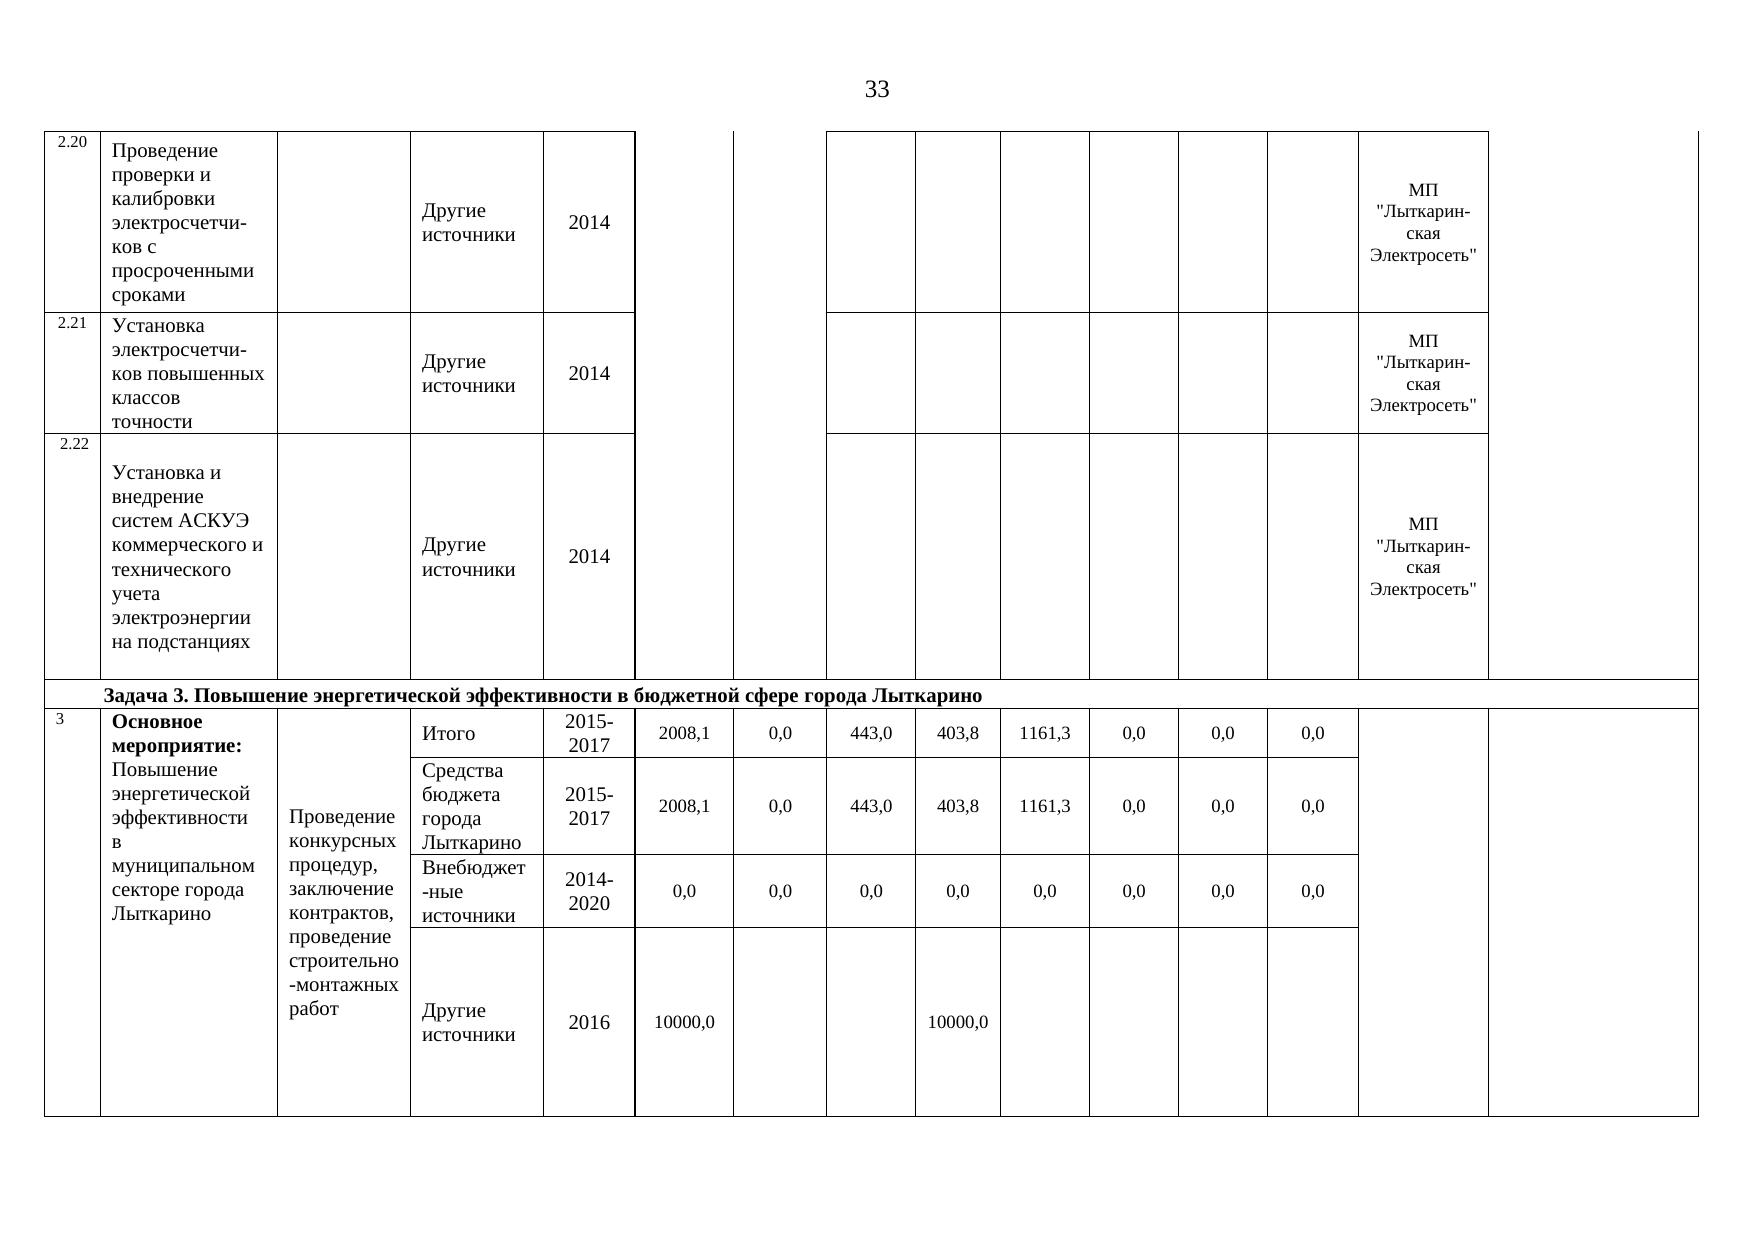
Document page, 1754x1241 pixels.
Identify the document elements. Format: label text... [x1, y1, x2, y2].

table_cell 10000,0 [916, 928, 1000, 1116]
table_cell 0,0 [1268, 855, 1358, 927]
table_cell Основное мероприятие: Повышение энергетической эффективности в муниципальном секторе города Лыткарино [101, 709, 277, 1116]
table_cell [1001, 132, 1089, 312]
table_cell 2.22 [45, 434, 100, 679]
table_cell 0,0 [734, 855, 826, 927]
table_cell [1179, 132, 1267, 312]
table_cell [916, 434, 1000, 679]
table_cell МП "Лыткарин-ская Электросеть" [1359, 313, 1488, 433]
table_cell Другие источники [411, 434, 543, 679]
table_cell Средства бюджета города Лыткарино [411, 758, 543, 854]
table_cell 403,8 [916, 758, 1000, 854]
table_cell [1268, 928, 1358, 1116]
table_cell 0,0 [734, 709, 826, 757]
table_cell [1001, 313, 1089, 433]
table_cell 2008,1 [636, 758, 733, 854]
table_cell 403,8 [916, 709, 1000, 757]
table_cell [916, 132, 1000, 312]
table_cell 2014 [544, 313, 634, 433]
table_cell Другие источники [411, 313, 543, 433]
table_cell 0,0 [1179, 855, 1267, 927]
table_cell [1090, 132, 1178, 312]
table_cell [1179, 928, 1267, 1116]
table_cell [1359, 132, 1488, 312]
table_cell 0,0 [1090, 855, 1178, 927]
table_cell 1161,3 [1001, 758, 1089, 854]
table_cell [827, 434, 915, 679]
table_cell 0,0 [1090, 709, 1178, 757]
table_cell [1489, 709, 1698, 1116]
table_cell [1090, 928, 1178, 1116]
table_cell 0,0 [1268, 709, 1358, 757]
table_cell [1001, 434, 1089, 679]
table_cell 2014 [544, 434, 634, 679]
table_cell [916, 313, 1000, 433]
table_cell 2016 [544, 928, 634, 1116]
table_cell Другие источники [411, 928, 543, 1116]
table_cell [1090, 313, 1178, 433]
table_cell 3 [45, 709, 100, 1116]
table_cell Задача 3. Повышение энергетической эффективности в бюджетной сфере города Лыткарино [45, 680, 1698, 707]
table_cell 2015-2017 [544, 709, 634, 757]
table_cell Проведение проверки и калибровки электросчетчи-ков с просроченными сроками [101, 132, 277, 312]
table_cell 443,0 [827, 758, 915, 854]
table_cell [278, 434, 410, 679]
table_cell [827, 132, 915, 312]
table_cell Внебюджет-ные источники [411, 855, 543, 927]
table_cell 0,0 [916, 855, 1000, 927]
table_cell 2015-2017 [544, 758, 634, 854]
table_cell МП "Лыткарин-ская Электросеть" [1359, 434, 1488, 679]
table_cell [827, 313, 915, 433]
table_cell [1268, 313, 1358, 433]
table_cell 0,0 [1268, 758, 1358, 854]
table_cell 443,0 [827, 709, 915, 757]
table_cell [1179, 434, 1267, 679]
table_cell [1268, 132, 1358, 312]
table_cell 0,0 [734, 758, 826, 854]
table_cell [827, 928, 915, 1116]
table_cell [278, 132, 410, 312]
table_cell [1001, 928, 1089, 1116]
table_cell [734, 928, 826, 1116]
table_cell Установка электросчетчи-ков повышенных классов точности [101, 313, 277, 433]
table_cell 10000,0 [636, 928, 733, 1116]
table_cell [1359, 709, 1488, 1116]
table_cell Установка и внедрение систем АСКУЭ коммерческого и технического учета электроэнергии на подстанциях [101, 434, 277, 679]
table_cell Итого [411, 709, 543, 757]
table_cell [278, 313, 410, 433]
table_cell [1268, 434, 1358, 679]
table_cell 1161,3 [1001, 709, 1089, 757]
table_cell 2.20 [45, 132, 100, 312]
table_cell 0,0 [1179, 758, 1267, 854]
table_cell 2008,1 [636, 709, 733, 757]
table_cell [1179, 313, 1267, 433]
table_cell 2014-2020 [544, 855, 634, 927]
table_cell Другие источники [411, 132, 543, 312]
table_cell [1090, 434, 1178, 679]
table_cell 0,0 [1179, 709, 1267, 757]
table_cell Проведение конкурсных процедур, заключение контрактов, проведение строительно-монтажных работ [278, 709, 410, 1116]
table_cell 0,0 [1090, 758, 1178, 854]
table_cell 0,0 [827, 855, 915, 927]
table_cell 2014 [544, 132, 634, 312]
table_cell 2.21 [45, 313, 100, 433]
table_cell 0,0 [1001, 855, 1089, 927]
table_cell 0,0 [636, 855, 733, 927]
